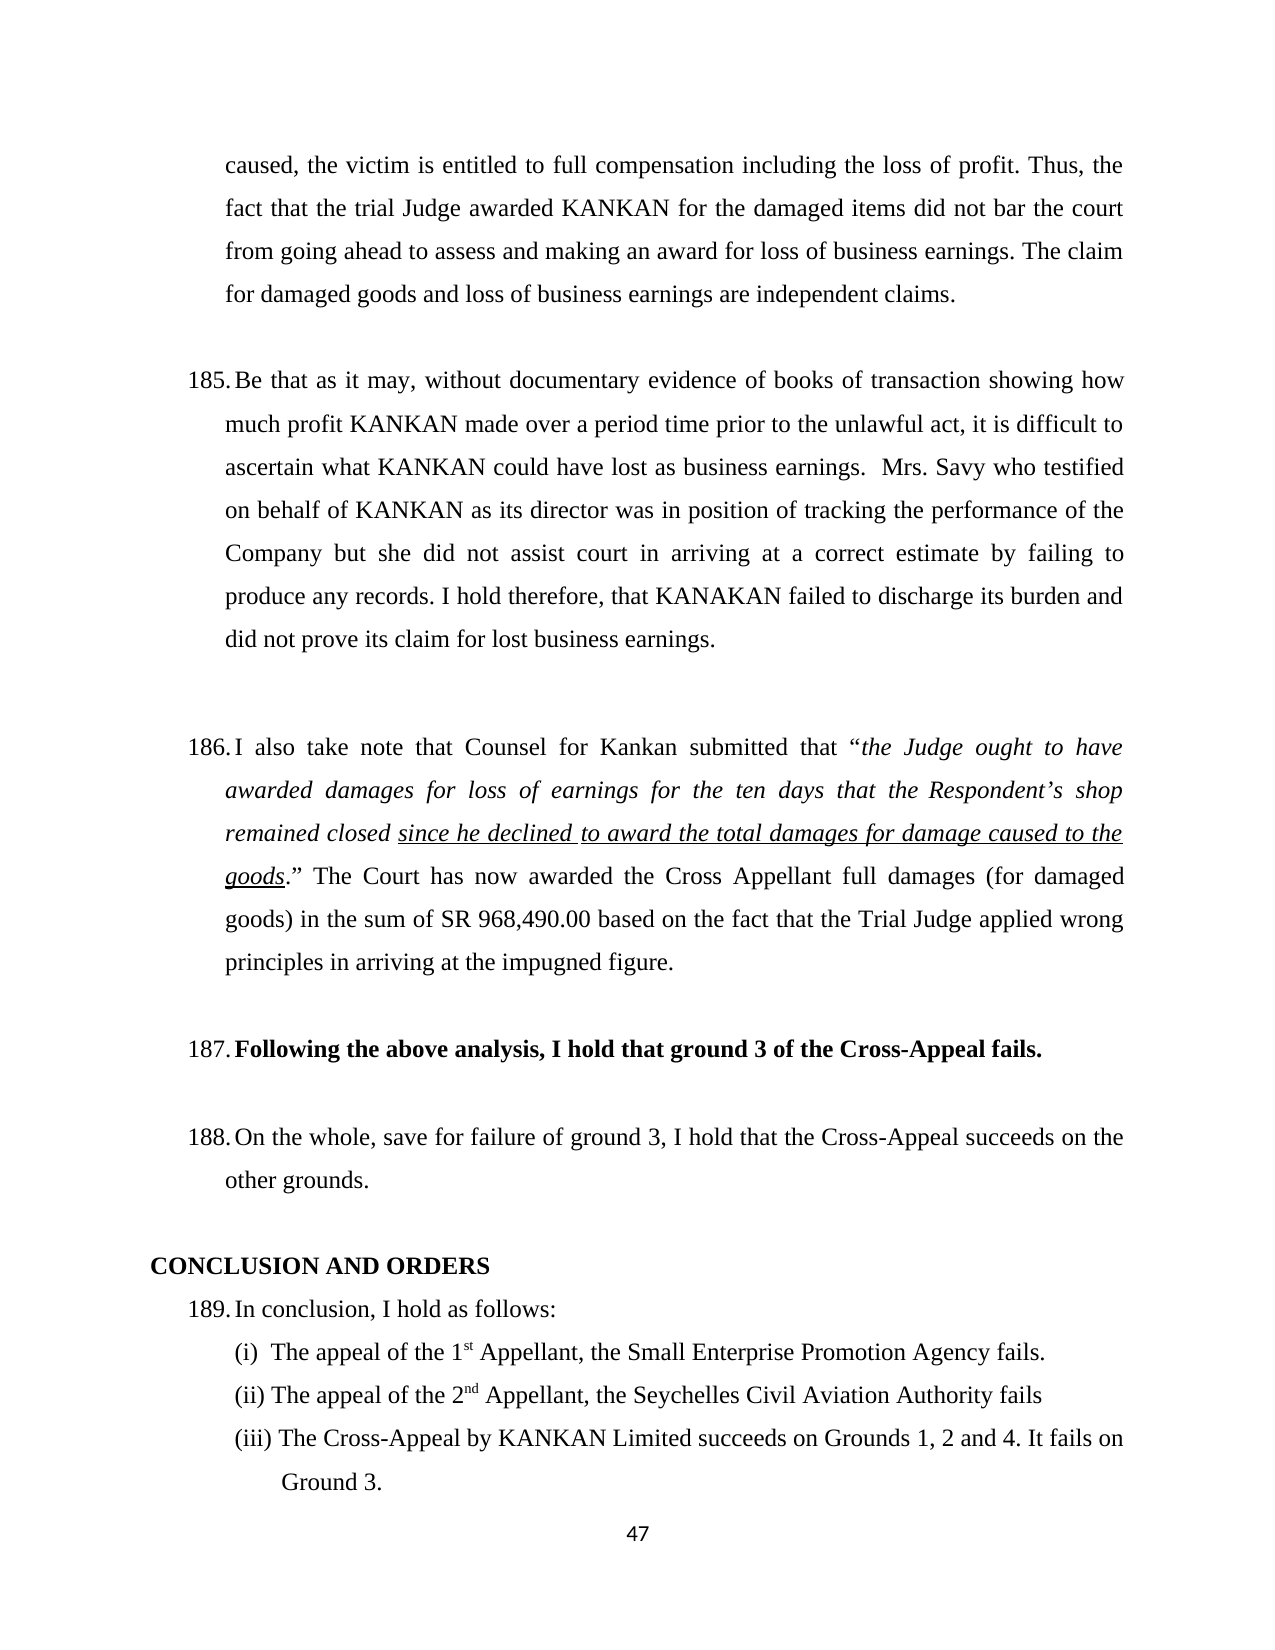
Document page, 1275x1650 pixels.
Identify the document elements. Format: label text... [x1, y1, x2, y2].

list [187, 150, 1125, 308]
list Be that as it may, without documentary evidence of books of transaction showing how much profit KANKAN made over a period time prior to the unlawful act, it is difficult to ascertain what KANKAN could have lost as business earnings. Mrs. Savy who testified on behalf of KANKAN as its director was in position of tracking the performance of the Company but she did not assist court in arriving at a correct estimate by failing to produce any records. I hold therefore, that KANAKAN failed to discharge its burden and did not prove its claim for lost business earnings. [187, 366, 1125, 653]
text (i) The appeal of the 1st Appellant, the Small Enterprise Promotion Agency fails. [234, 1337, 1125, 1366]
text 189. In conclusion, I hold as follows: [187, 1294, 1125, 1323]
text (iii) The Cross-Appeal by KANKAN Limited succeeds on Grounds 1, 2 and 4. It fails on Ground 3. [234, 1423, 1125, 1495]
text (ii) The appeal of the 2nd Appellant, the Seychelles Civil Aviation Authority fails [234, 1380, 1125, 1409]
list Following the above analysis, I hold that ground 3 of the Cross-Appeal fails. [187, 1034, 1125, 1062]
list I also take note that Counsel for Kankan submitted that “the Judge ought to have awarded damages for loss of earnings for the ten days that the Respondent’s shop remained closed since he declined to award the total damages for damage caused to the goods.” The Court has now awarded the Cross Appellant full damages (for damaged goods) in the sum of SR 968,490.00 based on the fact that the Trial Judge applied wrong principles in arriving at the impugned figure. [187, 732, 1125, 976]
list On the whole, save for failure of ground 3, I hold that the Cross-Appeal succeeds on the other grounds. [187, 1122, 1125, 1193]
text CONCLUSION AND ORDERS [150, 1251, 1125, 1280]
